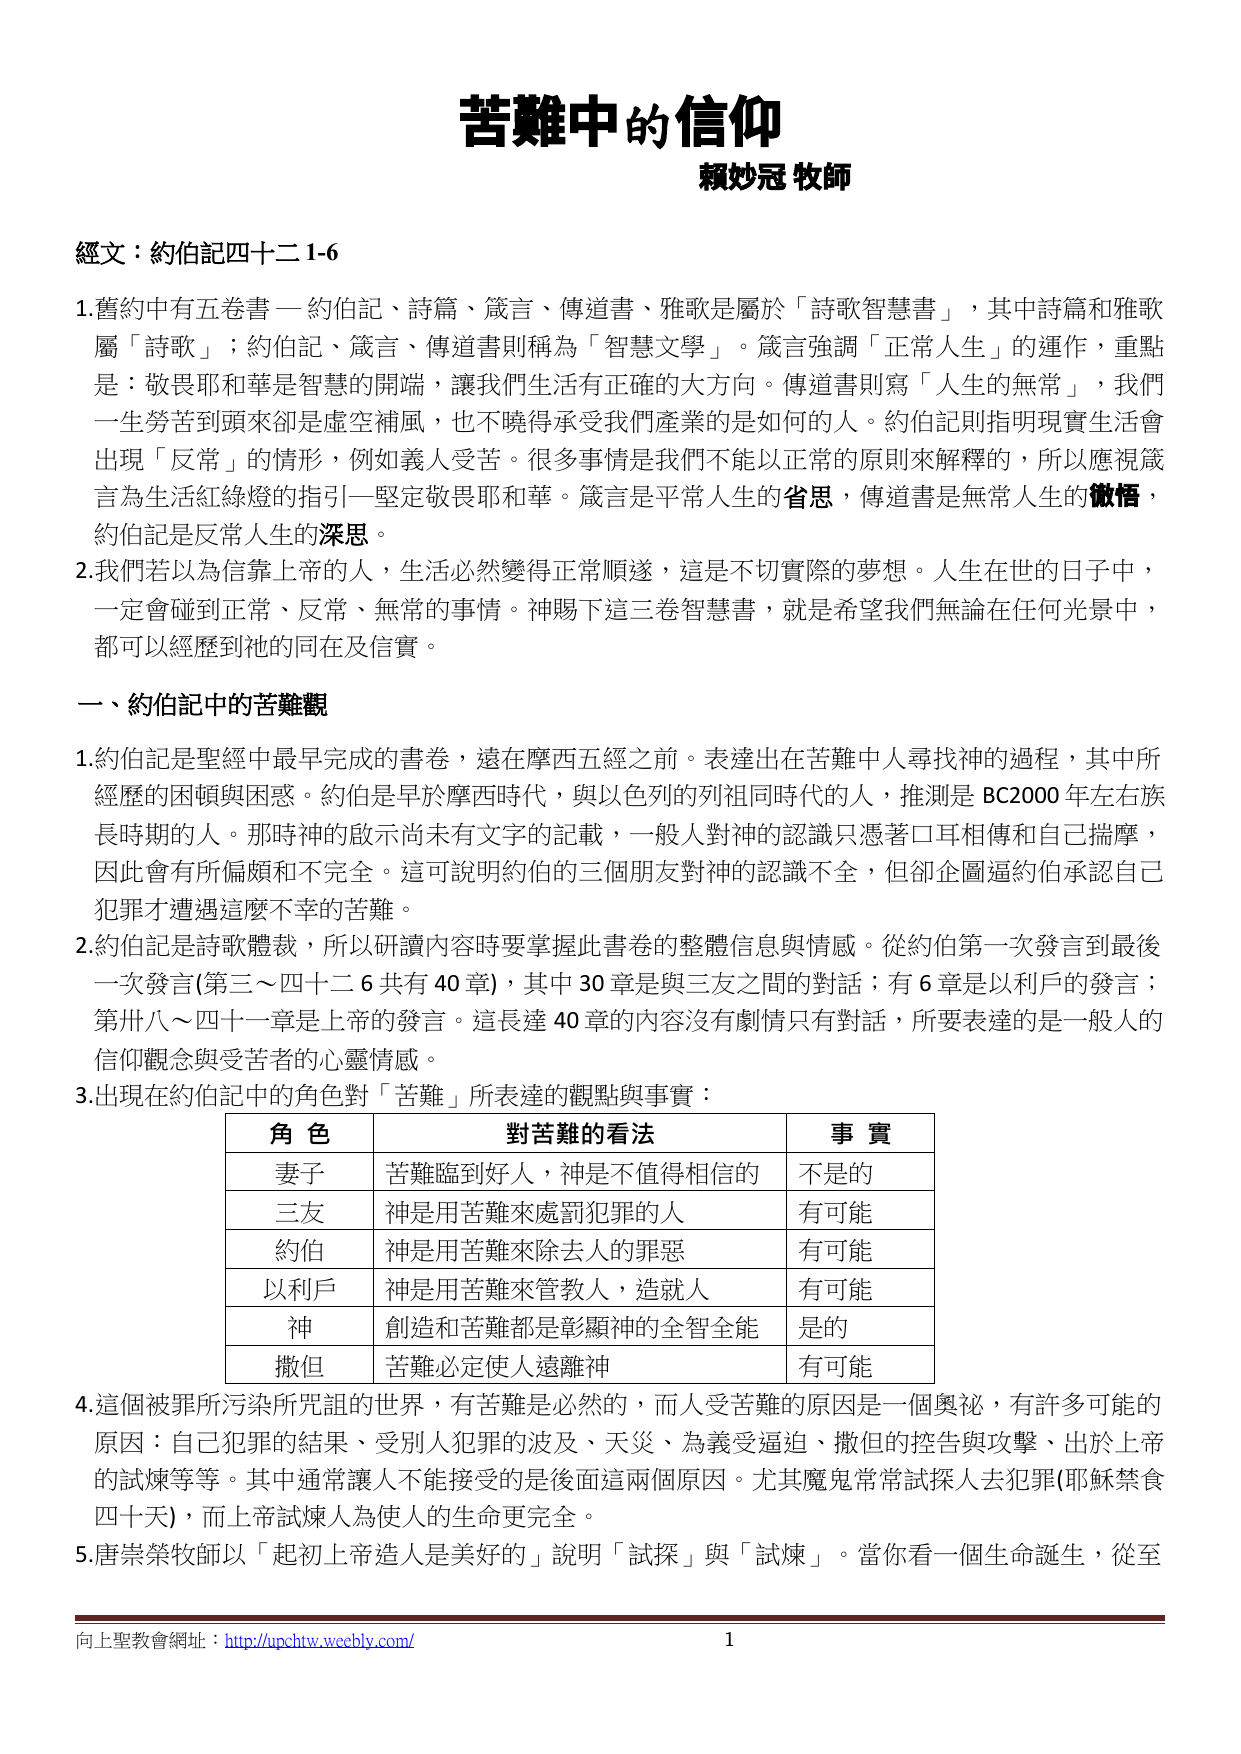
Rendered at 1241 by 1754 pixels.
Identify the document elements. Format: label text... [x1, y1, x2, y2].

table_cell 三友 [226, 1191, 373, 1229]
text 一、約伯記中的苦難觀 [78, 682, 1165, 719]
table_cell 撒但 [226, 1346, 373, 1383]
table_cell 有可能 [787, 1191, 934, 1229]
table_header 角 色 [226, 1114, 373, 1152]
table_cell 是的 [787, 1307, 934, 1344]
table_cell 有可能 [787, 1230, 934, 1267]
table_cell 有可能 [787, 1346, 934, 1383]
text 賴妙冠 牧師 [75, 157, 1165, 194]
table_cell 神 [226, 1307, 373, 1344]
text 4.這個被罪所污染所咒詛的世界，有苦難是必然的，而人受苦難的原因是一個奧祕，有許多可能的原因：自己犯罪的結果、受別人犯罪的波及、天災、為義受逼迫、撒但的控告與攻擊、出於上帝的試煉等等。其中通常讓人不能接受的是後面這兩個原因。尤其魔鬼常常試探人去犯罪(耶穌禁食四十天)，而上帝試煉人為使人的生命更完全。 [75, 1384, 1165, 1534]
text 1.舊約中有五卷書 ─ 約伯記、詩篇、箴言、傳道書、雅歌是屬於「詩歌智慧書」，其中詩篇和雅歌屬「詩歌」；約伯記、箴言、傳道書則稱為「智慧文學」。箴言強調「正常人生」的運作，重點是：敬畏耶和華是智慧的開端，讓我們生活有正確的大方向。傳道書則寫「人生的無常」，我們一生勞苦到頭來卻是虛空補風，也不曉得承受我們產業的是如何的人。約伯記則指明現實生活會出現「反常」的情形，例如義人受苦。很多事情是我們不能以正常的原則來解釋的，所以應視箴言為生活紅綠燈的指引─堅定敬畏耶和華。箴言是平常人生的省思，傳道書是無常人生的徹悟，約伯記是反常人生的深思。 [75, 288, 1165, 551]
table_cell 約伯 [226, 1230, 373, 1267]
table_cell 以利戶 [226, 1269, 373, 1306]
table_cell 有可能 [787, 1269, 934, 1306]
table_cell 神是用苦難來除去人的罪惡 [374, 1230, 786, 1267]
table_cell 神是用苦難來管教人，造就人 [374, 1269, 786, 1306]
table_cell 妻子 [226, 1153, 373, 1190]
text 2.我們若以為信靠上帝的人，生活必然變得正常順遂，這是不切實際的夢想。人生在世的日子中，一定會碰到正常、反常、無常的事情。神賜下這三卷智慧書，就是希望我們無論在任何光景中，都可以經歷到祂的同在及信實。 [75, 551, 1165, 663]
text 2.約伯記是詩歌體裁，所以研讀內容時要掌握此書卷的整體信息與情感。從約伯第一次發言到最後一次發言(第三～四十二6共有40章)，其中30章是與三友之間的對話；有6章是以利戶的發言；第卅八～四十一章是上帝的發言。這長達40章的內容沒有劇情只有對話，所要表達的是一般人的信仰觀念與受苦者的心靈情感。 [75, 926, 1165, 1076]
table_cell 苦難臨到好人，神是不值得相信的 [374, 1153, 786, 1190]
table_header 事 實 [787, 1114, 934, 1152]
table_cell 苦難必定使人遠離神 [374, 1346, 786, 1383]
table_cell 創造和苦難都是彰顯神的全智全能 [374, 1307, 786, 1344]
text 1.約伯記是聖經中最早完成的書卷，遠在摩西五經之前。表達出在苦難中人尋找神的過程，其中所經歷的困頓與困惑。約伯是早於摩西時代，與以色列的列祖同時代的人，推測是BC2000年左右族長時期的人。那時神的啟示尚未有文字的記載，一般人對神的認識只憑著口耳相傳和自己揣摩，因此會有所偏頗和不完全。這可說明約伯的三個朋友對神的認識不全，但卻企圖逼約伯承認自己犯罪才遭遇這麼不幸的苦難。 [75, 738, 1165, 926]
table_cell 神是用苦難來處罰犯罪的人 [374, 1191, 786, 1229]
text 3.出現在約伯記中的角色對「苦難」所表達的觀點與事實： [75, 1076, 1165, 1113]
text 苦難中的信仰 [75, 82, 1165, 157]
text 經文：約伯記四十二1-6 [75, 232, 1165, 269]
table_cell 不是的 [787, 1153, 934, 1190]
table_header 對苦難的看法 [374, 1114, 786, 1152]
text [75, 1534, 1165, 1572]
